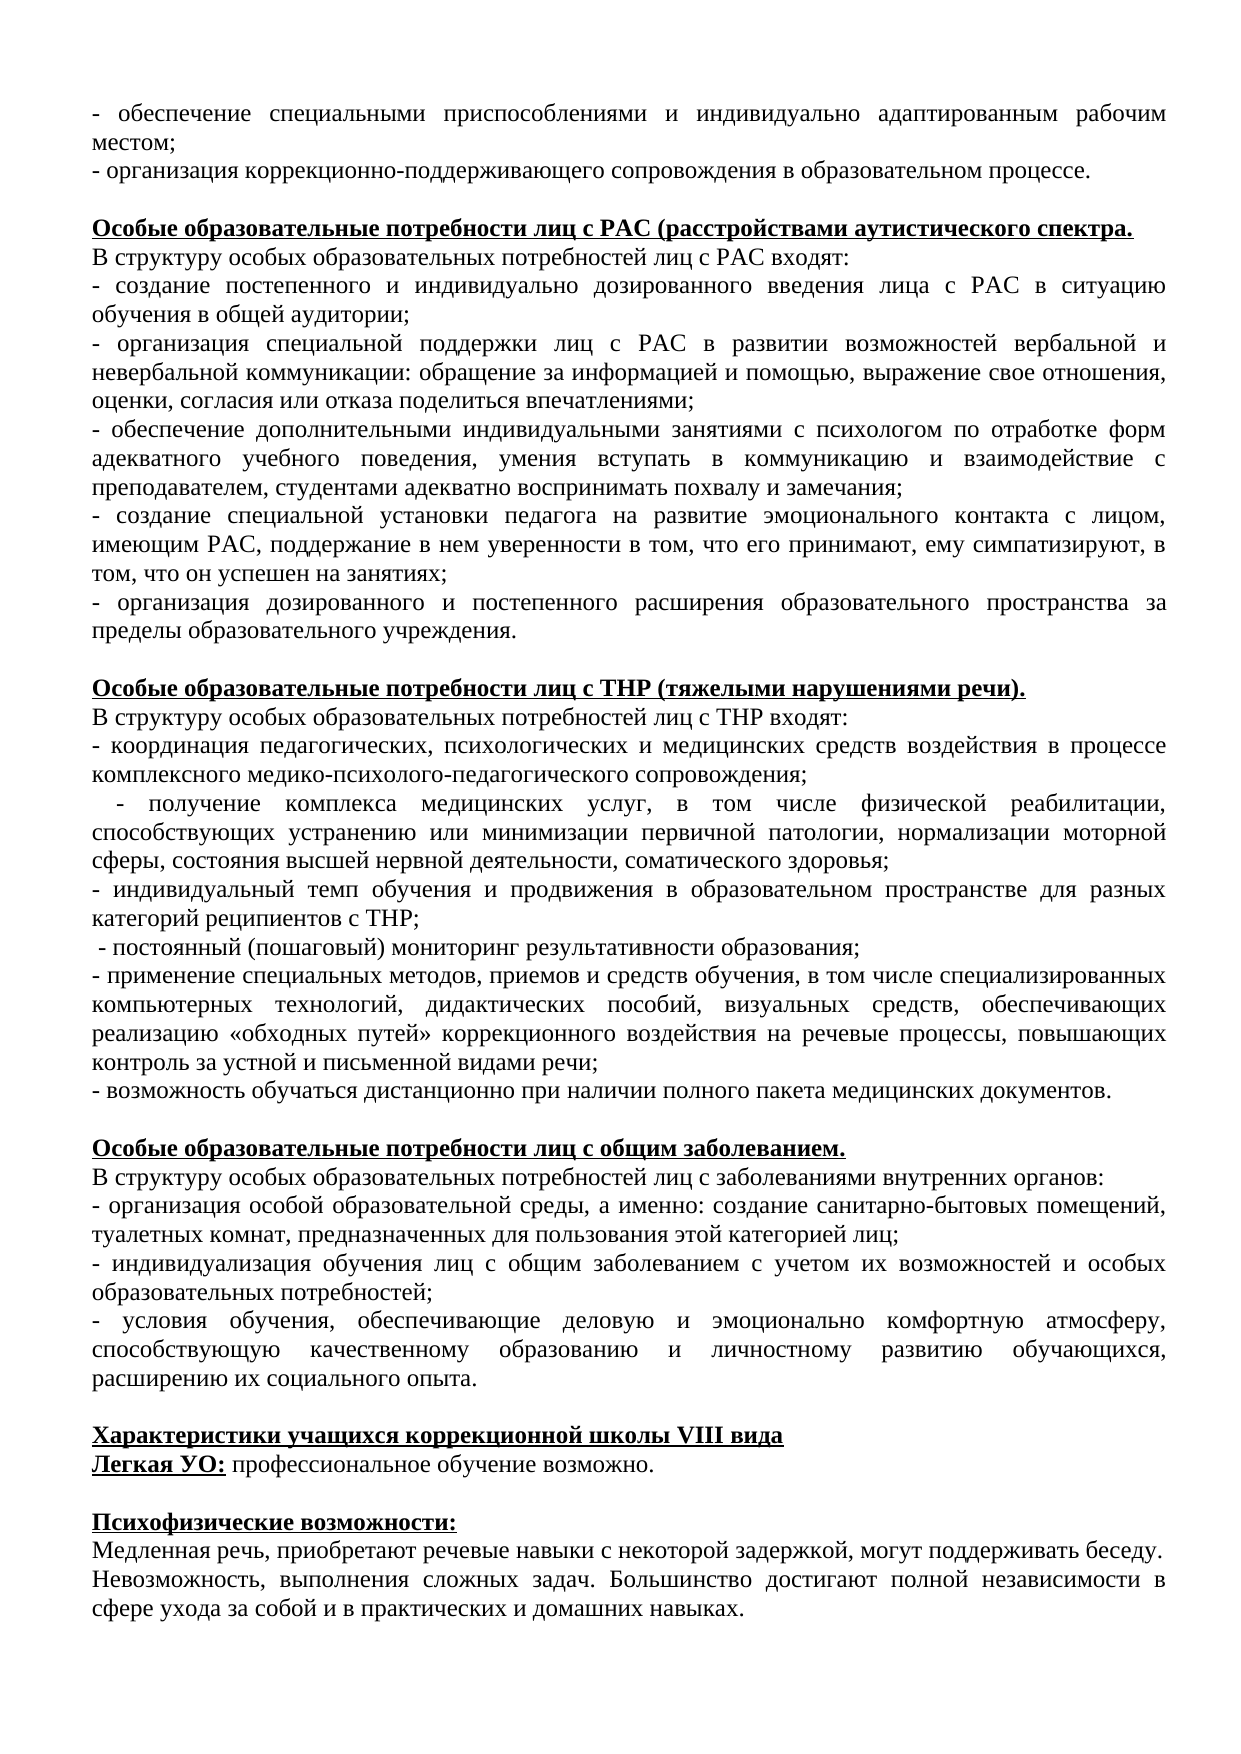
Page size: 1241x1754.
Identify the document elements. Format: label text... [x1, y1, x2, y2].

text - обеспечение дополнительными индивидуальными занятиями с психологом по отработке форм адекватного учебного поведения, умения вступать в коммуникацию и взаимодействие с преподавателем, студентами адекватно воспринимать похвалу и замечания; [92, 414, 1167, 500]
text - постоянный (пошаговый) мониторинг результативности образования; [92, 932, 1167, 960]
text Особые образовательные потребности лиц с общим заболеванием. [92, 1133, 1167, 1162]
text - создание специальной установки педагога на развитие эмоционального контакта с лицом, имеющим РАС, поддержание в нем уверенности в том, что его принимают, ему симпатизируют, в том, что он успешен на занятиях; [92, 500, 1167, 587]
text - индивидуальный темп обучения и продвижения в образовательном пространстве для разных категорий реципиентов с ТНР; [92, 874, 1167, 932]
text В структуру особых образовательных потребностей лиц с ТНР входят: [92, 702, 1167, 730]
text - организация специальной поддержки лиц с РАС в развитии возможностей вербальной и невербальной коммуникации: обращение за информацией и помощью, выражение свое отношения, оценки, согласия или отказа поделиться впечатлениями; [92, 328, 1167, 414]
text - условия обучения, обеспечивающие деловую и эмоционально комфортную атмосферу, способствующую качественному образованию и личностному развитию обучающихся, расширению их социального опыта. [92, 1305, 1167, 1392]
text В структуру особых образовательных потребностей лиц с заболеваниями внутренних органов: [92, 1162, 1167, 1190]
text - создание постепенного и индивидуально дозированного введения лица с РАС в ситуацию обучения в общей аудитории; [92, 270, 1167, 328]
text Особые образовательные потребности лиц с ТНР (тяжелыми нарушениями речи). [92, 673, 1167, 702]
text Особые образовательные потребности лиц с РАС (расстройствами аутистического спектра. [92, 213, 1167, 242]
text - организация дозированного и постепенного расширения образовательного пространства за пределы образовательного учреждения. [92, 587, 1167, 644]
text - обеспечение специальными приспособлениями и индивидуально адаптированным рабочим местом; [92, 98, 1167, 155]
text В структуру особых образовательных потребностей лиц с РАС входят: [92, 242, 1167, 270]
text - организация особой образовательной среды, а именно: создание санитарно-бытовых помещений, туалетных комнат, предназначенных для пользования этой категорией лиц; [92, 1190, 1167, 1248]
text Психофизические возможности: [92, 1507, 1167, 1535]
text Легкая УО: профессиональное обучение возможно. [92, 1449, 1167, 1478]
text Медленная речь, приобретают речевые навыки с некоторой задержкой, могут поддерживать беседу. [92, 1535, 1167, 1564]
text Характеристики учащихся коррекционной школы VIII вида [92, 1420, 1167, 1449]
text Невозможность, выполнения сложных задач. Большинство достигают полной независимости в сфере ухода за собой и в практических и домашних навыках. [92, 1564, 1167, 1622]
text - индивидуализация обучения лиц с общим заболеванием с учетом их возможностей и особых образовательных потребностей; [92, 1248, 1167, 1305]
text - применение специальных методов, приемов и средств обучения, в том числе специализированных компьютерных технологий, дидактических пособий, визуальных средств, обеспечивающих реализацию «обходных путей» коррекционного воздействия на речевые процессы, повышающих контроль за устной и письменной видами речи; [92, 960, 1167, 1075]
text - координация педагогических, психологических и медицинских средств воздействия в процессе комплексного медико-психолого-педагогического сопровождения; [92, 730, 1167, 788]
text - возможность обучаться дистанционно при наличии полного пакета медицинских документов. [92, 1075, 1167, 1104]
text - организация коррекционно-поддерживающего сопровождения в образовательном процессе. [92, 155, 1167, 184]
text - получение комплекса медицинских услуг, в том числе физической реабилитации, способствующих устранению или минимизации первичной патологии, нормализации моторной сферы, состояния высшей нервной деятельности, соматического здоровья; [92, 788, 1167, 874]
